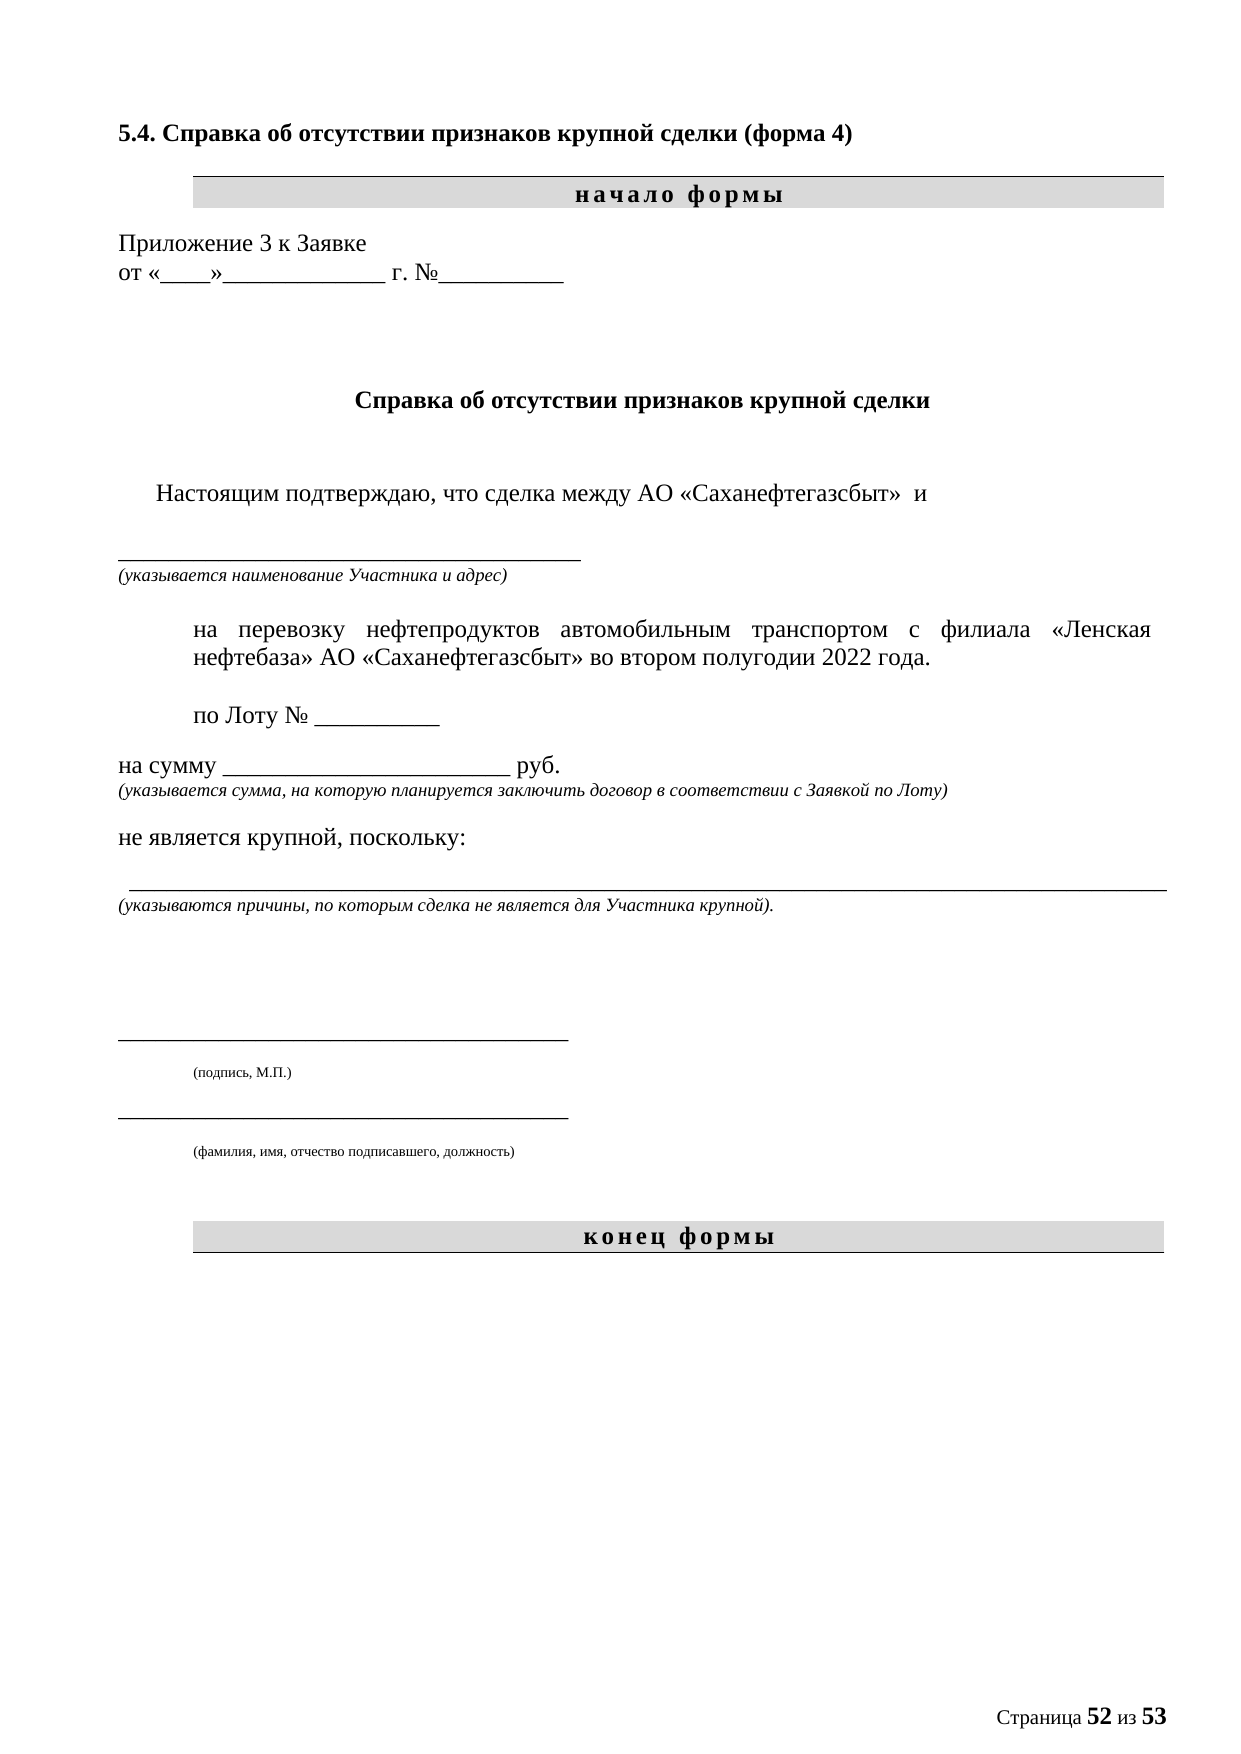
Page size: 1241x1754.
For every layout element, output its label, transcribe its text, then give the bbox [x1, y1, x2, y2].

text (указывается наименование Участника и адрес) [118, 564, 1167, 586]
text ____________________________________ [118, 1093, 1167, 1122]
text на сумму _______________________ руб. [118, 750, 1167, 779]
text на перевозку нефтепродуктов автомобильным транспортом с филиала «Ленская нефтебаза» АО «Саханефтегазсбыт» во втором полугодии 2022 года. [193, 614, 1152, 671]
text не является крупной, поскольку: [118, 822, 1167, 851]
text по Лоту № __________ [193, 700, 1167, 729]
text _____________________________________ [118, 535, 1167, 564]
text Приложение 3 к Заявке от «____»_____________ г. №__________ [118, 228, 1167, 286]
text (указывается сумма, на которую планируется заключить договор в соответствии с Заявкой по Лоту) [118, 779, 1167, 801]
text 5.4. Справка об отсутствии признаков крупной сделки (форма 4) [118, 118, 1167, 147]
text Настоящим подтверждаю, что сделка между АО «Саханефтегазсбыт» и [118, 478, 1167, 507]
text ___________________________________________________________________________________ (указываются причины, по которым сделка не является для Участника крупной). [118, 865, 1167, 916]
text (подпись, М.П.) [193, 1064, 783, 1093]
text начало формы [193, 177, 1164, 208]
text (фамилия, имя, отчество подписавшего, должность) [193, 1143, 783, 1171]
text Справка об отсутствии признаков крупной сделки [118, 385, 1167, 414]
text ____________________________________ [118, 1015, 1167, 1043]
text конец формы [193, 1221, 1164, 1252]
